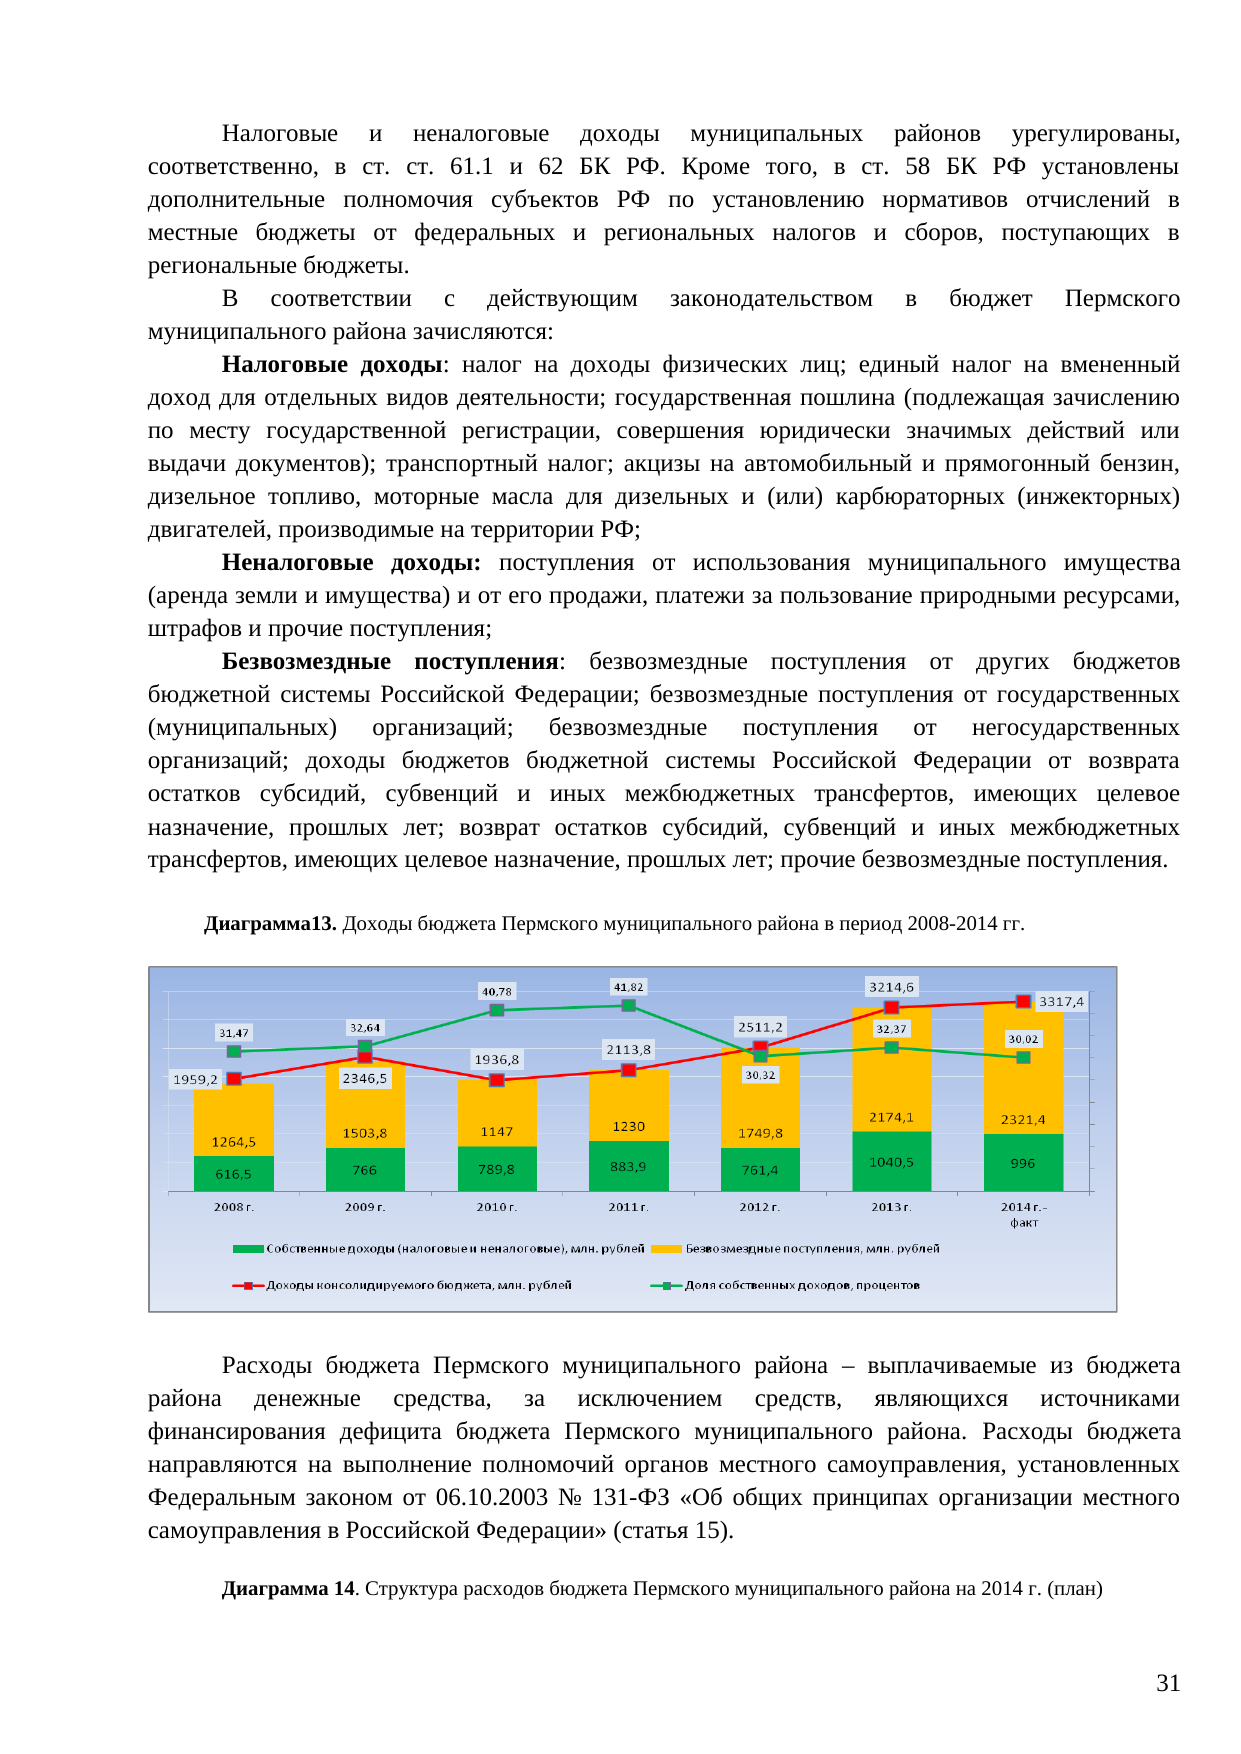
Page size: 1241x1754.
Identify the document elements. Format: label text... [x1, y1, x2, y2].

text Неналоговые доходы: поступления от использования муниципального имущества (аренда земли и имущества) и от его продажи, платежи за пользование природными ресурсами, штрафов и прочие поступления; [148, 547, 1181, 642]
text Диаграмма 14. Структура расходов бюджета Пермского муниципального района на 2014 г. (план) [148, 1576, 1181, 1600]
picture [147, 965, 1118, 1313]
text Налоговые доходы: налог на доходы физических лиц; единый налог на вмененный доход для отдельных видов деятельности; государственная пошлина (подлежащая зачислению по месту государственной регистрации, совершения юридически значимых действий или выдачи документов); транспортный налог; акцизы на автомобильный и прямогонный бензин, дизельное топливо, моторные масла для дизельных и (или) карбюраторных (инжекторных) двигателей, производимые на территории РФ; [148, 349, 1181, 543]
text В соответствии с действующим законодательством в бюджет Пермского муниципального района зачисляются: [148, 283, 1181, 345]
text Налоговые и неналоговые доходы муниципальных районов урегулированы, соответственно, в ст. ст. 61.1 и 62 БК РФ. Кроме того, в ст. 58 БК РФ установлены дополнительные полномочия субъектов РФ по установлению нормативов отчислений в местные бюджеты от федеральных и региональных налогов и сборов, поступающих в региональные бюджеты. [148, 118, 1181, 279]
text Безвозмездные поступления: безвозмездные поступления от других бюджетов бюджетной системы Российской Федерации; безвозмездные поступления от государственных (муниципальных) организаций; безвозмездные поступления от негосударственных организаций; доходы бюджетов бюджетной системы Российской Федерации от возврата остатков субсидий, субвенций и иных межбюджетных трансфертов, имеющих целевое назначение, прошлых лет; возврат остатков субсидий, субвенций и иных межбюджетных трансфертов, имеющих целевое назначение, прошлых лет; прочие безвозмездные поступления. [148, 646, 1181, 873]
text Диаграмма13. Доходы бюджета Пермского муниципального района в период 2008-2014 гг. [148, 911, 1181, 935]
text Расходы бюджета Пермского муниципального района – выплачиваемые из бюджета района денежные средства, за исключением средств, являющихся источниками финансирования дефицита бюджета Пермского муниципального района. Расходы бюджета направляются на выполнение полномочий органов местного самоуправления, установленных Федеральным законом от 06.10.2003 № 131-ФЗ «Об общих принципах организации местного самоуправления в Российской Федерации» (статья 15). [148, 1350, 1181, 1544]
